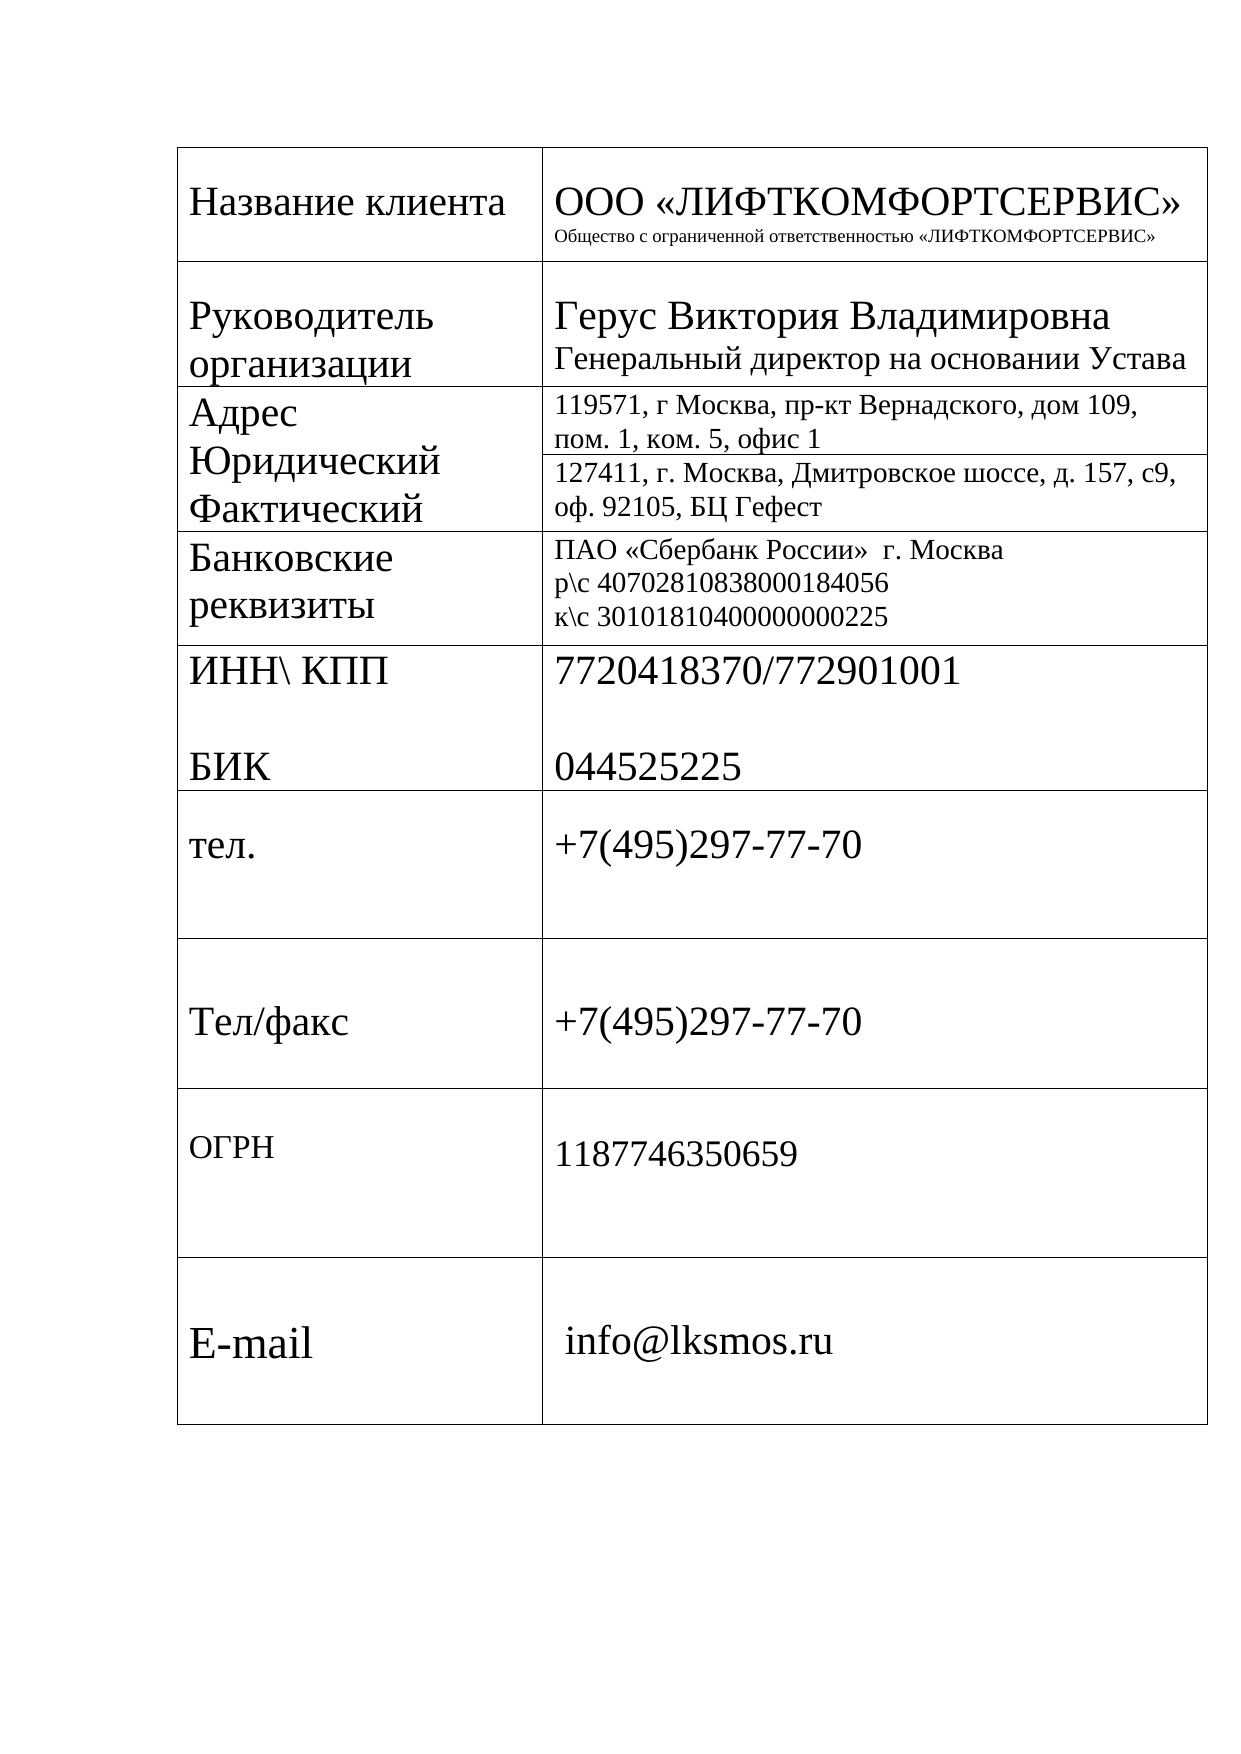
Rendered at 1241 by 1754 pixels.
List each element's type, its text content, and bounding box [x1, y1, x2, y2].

table_cell Банковские реквизиты [178, 532, 542, 645]
table_header Название клиента [178, 148, 542, 261]
table_cell Адрес Юридический Фактический [178, 387, 542, 531]
table_header ООО «ЛИФТКОМФОРТСЕРВИС» Общество с ограниченной ответственностью «ЛИФТКОМФОРТСЕРВИС» [543, 148, 1207, 261]
table_cell E-mail [178, 1258, 542, 1424]
table_cell +7(495)297-77-70 [543, 939, 1207, 1088]
table_cell 1187746350659 [543, 1089, 1207, 1257]
table_cell 119571, г Москва, пр-кт Вернадского, дом 109, пом. 1, ком. 5, офис 1 [543, 387, 1207, 454]
table_cell тел. [178, 791, 542, 938]
table_cell ИНН\ КПП БИК [178, 646, 542, 790]
table_cell ПАО «Сбербанк России» г. Москва р\с 40702810838000184056 к\с 30101810400000000225 [543, 532, 1207, 645]
table_cell +7(495)297-77-70 [543, 791, 1207, 938]
table_cell ОГРН [178, 1089, 542, 1257]
table_cell info@lksmos.ru [543, 1258, 1207, 1424]
table_cell Тел/факс [178, 939, 542, 1088]
table_cell Руководитель организации [178, 262, 542, 386]
table_cell Герус Виктория Владимировна Генеральный директор на основании Устава [543, 262, 1207, 386]
table_cell 127411, г. Москва, Дмитровское шоссе, д. 157, с9, оф. 92105, БЦ Гефест [543, 455, 1207, 531]
table_cell 7720418370/772901001 044525225 [543, 646, 1207, 790]
